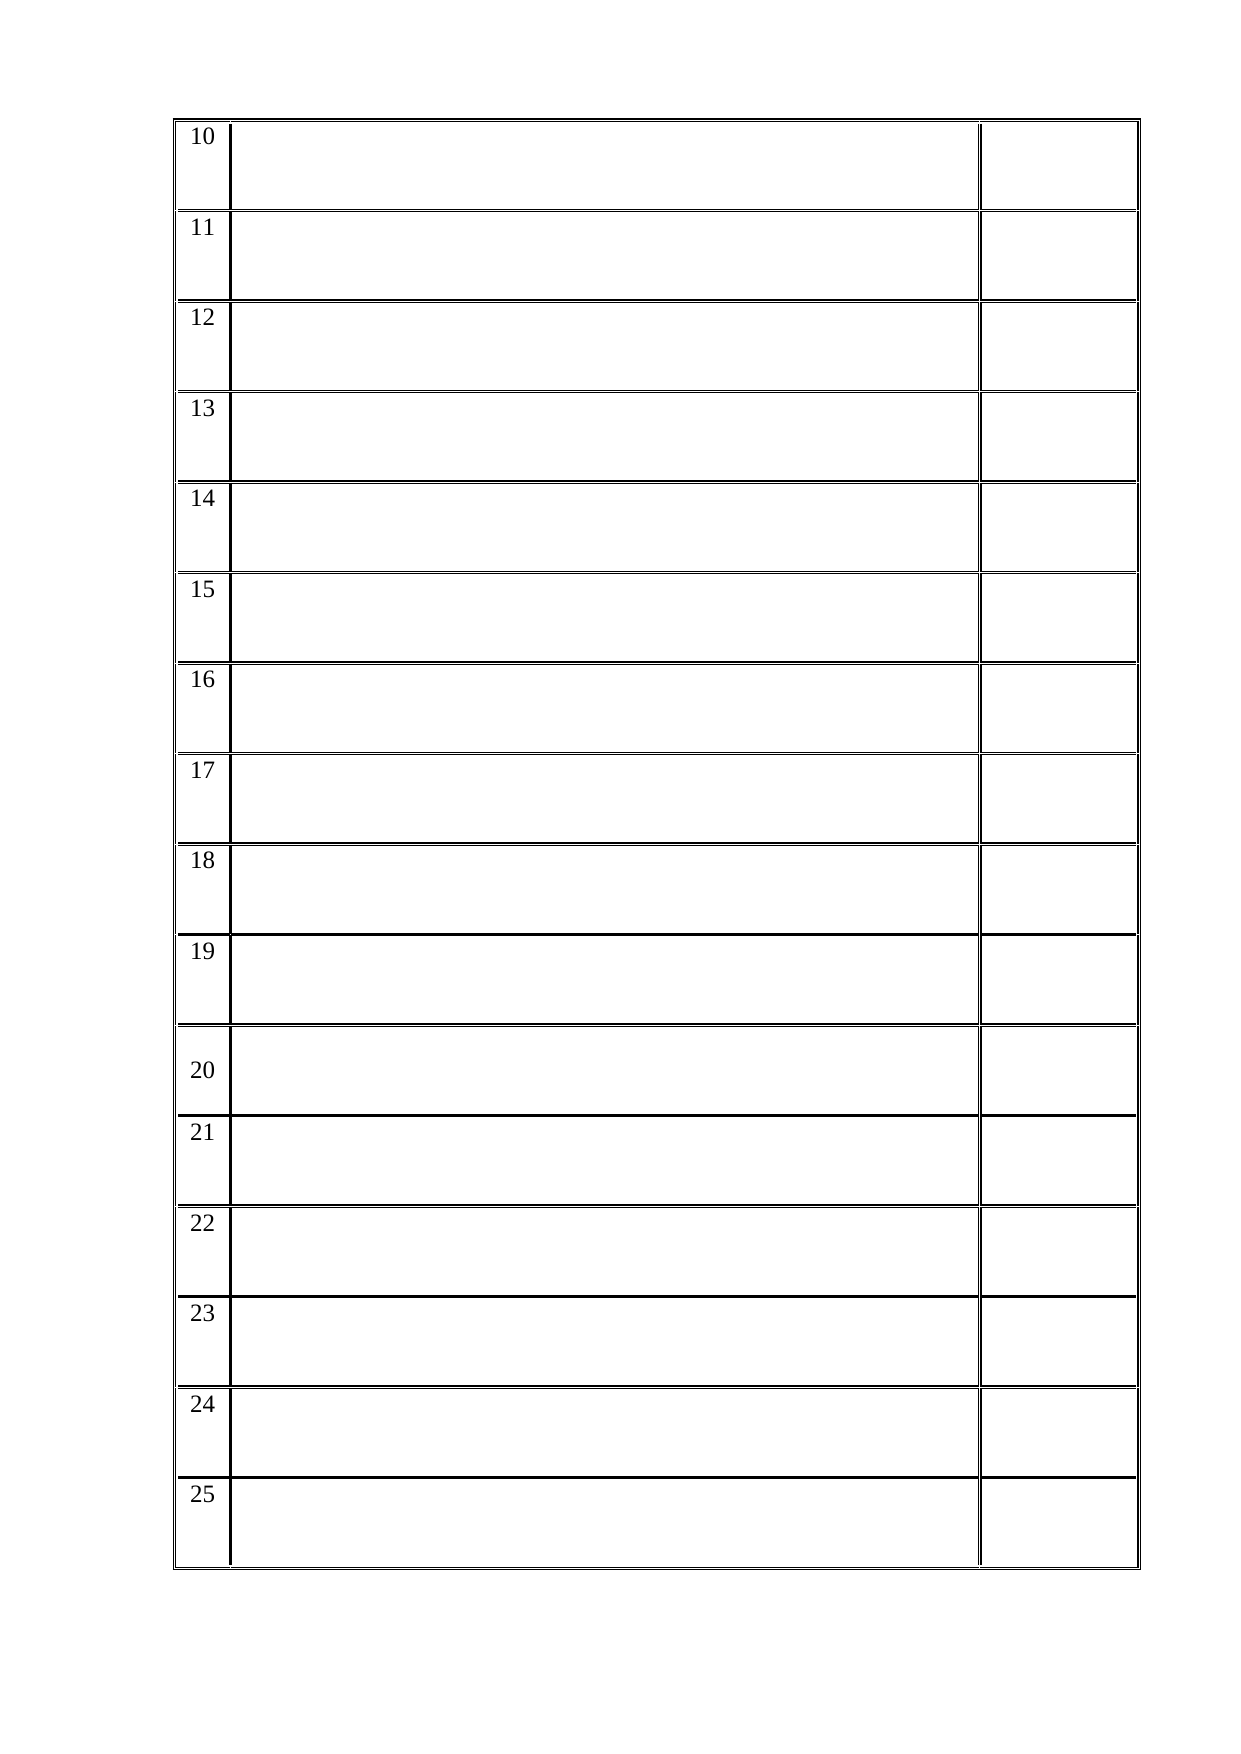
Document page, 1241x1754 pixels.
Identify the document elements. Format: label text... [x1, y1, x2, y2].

table_cell [232, 574, 978, 661]
table_cell 20 [176, 1023, 229, 1114]
table_cell [982, 299, 1138, 390]
table_cell [980, 209, 1139, 299]
table_cell 10 [176, 122, 230, 209]
table_cell 11 [174, 209, 230, 299]
table_cell [982, 480, 1138, 571]
table_cell [980, 122, 1137, 209]
table_cell [232, 393, 978, 480]
table_cell [982, 1114, 1137, 1204]
table_cell 24 [176, 1385, 229, 1476]
table_cell 18 [176, 842, 229, 933]
table_cell [980, 390, 1139, 480]
table_cell 14 [176, 480, 229, 571]
table_cell [232, 665, 978, 752]
table_cell [232, 846, 978, 933]
table_cell 19 [174, 933, 229, 1023]
table_cell [232, 1298, 978, 1385]
table_cell [232, 755, 978, 842]
table_cell [982, 1295, 1137, 1385]
table_cell [230, 1476, 980, 1566]
table_cell [982, 842, 1138, 933]
table_cell [980, 571, 1139, 661]
table_cell [232, 1027, 978, 1114]
table_cell [232, 212, 978, 299]
table_cell [232, 1117, 978, 1204]
table_cell 23 [176, 1295, 229, 1385]
table_cell [232, 303, 978, 390]
table_cell [982, 1385, 1138, 1476]
table_cell 17 [174, 752, 230, 842]
table_cell [232, 484, 978, 571]
table_cell [980, 1476, 1137, 1566]
table_cell [232, 1389, 978, 1476]
table_cell [980, 752, 1139, 842]
table_cell 15 [174, 571, 230, 661]
table_cell 12 [176, 299, 229, 390]
table_cell 16 [176, 661, 229, 752]
table_cell [982, 1023, 1138, 1114]
table_cell [982, 1204, 1138, 1295]
table_cell 13 [174, 390, 230, 480]
table_cell [232, 1208, 978, 1295]
table_cell [982, 661, 1138, 752]
table_cell [232, 936, 978, 1023]
table_cell 22 [176, 1204, 229, 1295]
table_cell [230, 120, 980, 209]
table_cell [982, 933, 1139, 1023]
table_cell 25 [176, 1476, 230, 1566]
table_cell 21 [176, 1114, 229, 1204]
